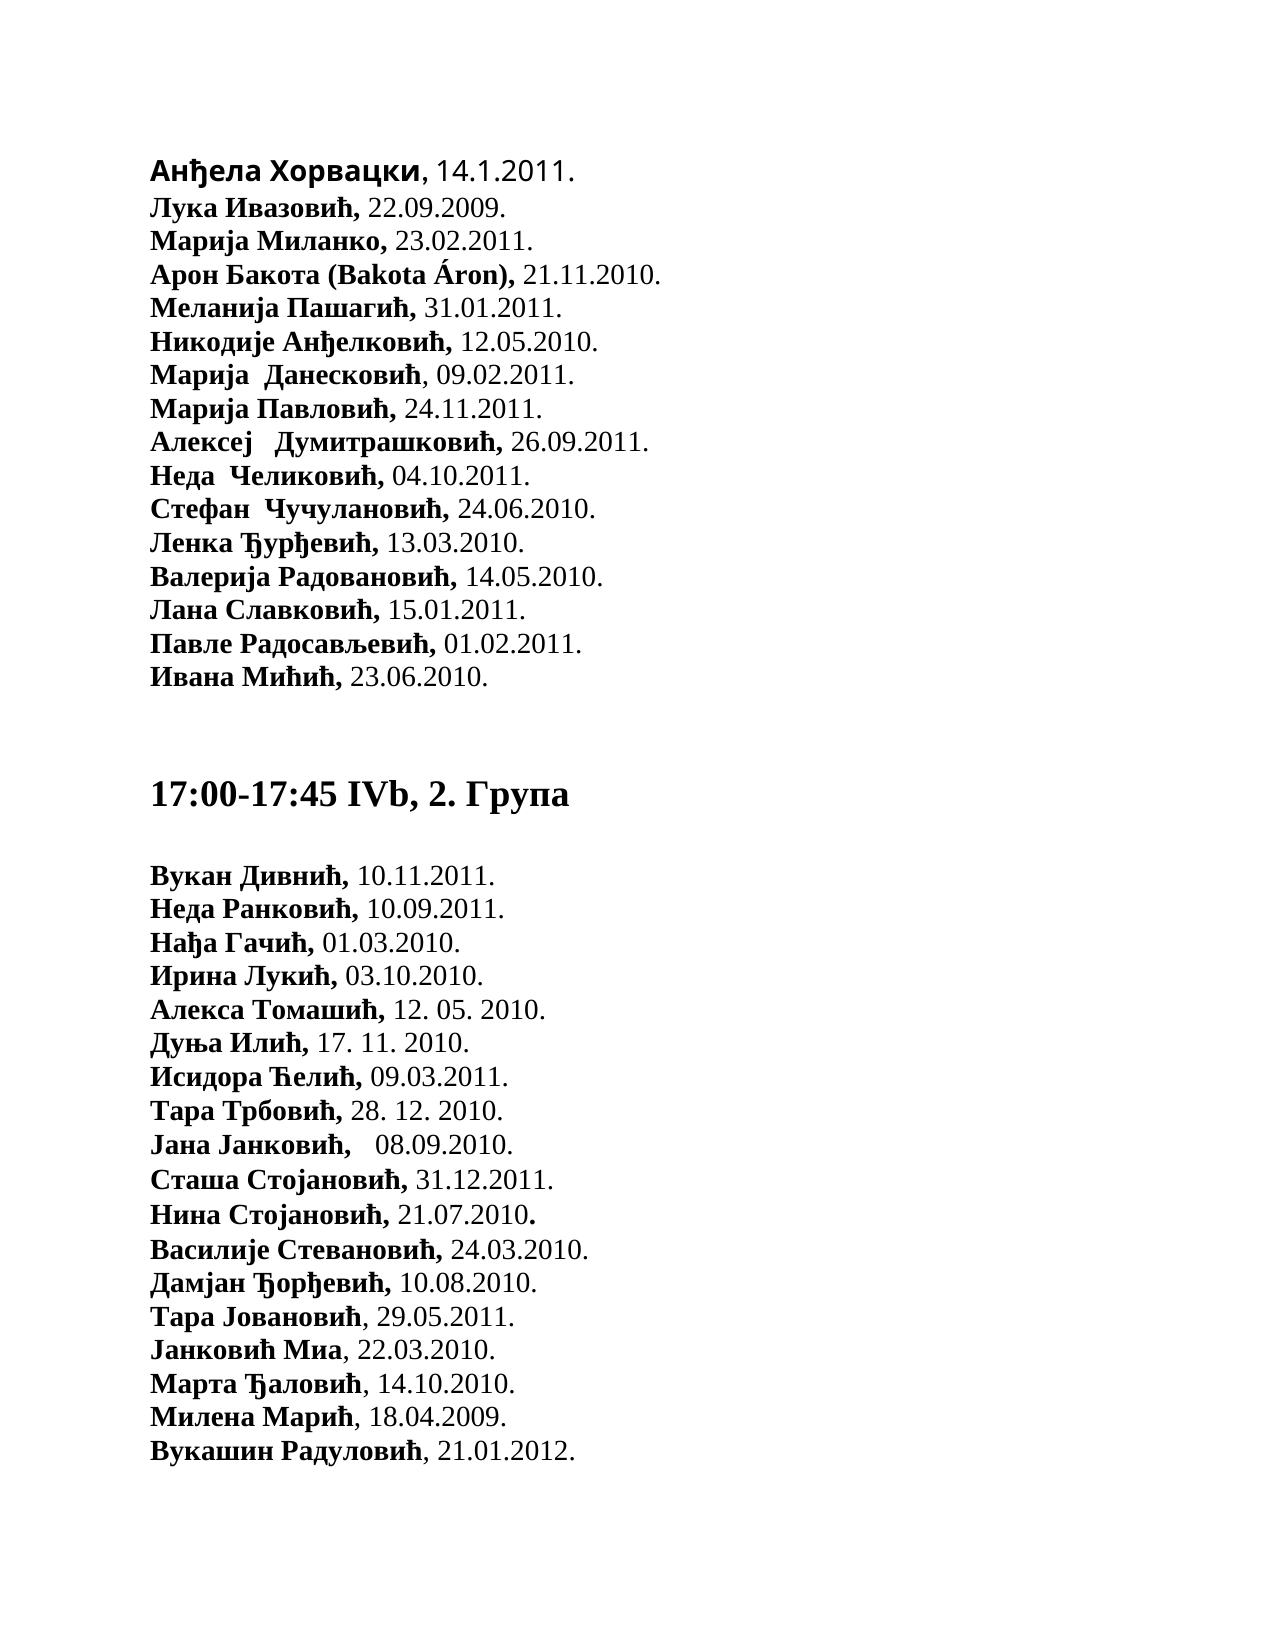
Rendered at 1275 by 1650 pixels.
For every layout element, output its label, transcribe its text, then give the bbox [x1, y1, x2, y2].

text Марија Данесковић, 09.02.2011. [150, 357, 1125, 391]
text Исидора Ћелић, 09.03.2011. [150, 1059, 1125, 1093]
text Никодије Анђелковић, 12.05.2010. [150, 324, 1125, 357]
text Марија Павловић, 24.11.2011. [150, 391, 1125, 424]
text Лука Ивазовић, 22.09.2009. [150, 190, 1125, 223]
text Вукашин Радуловић, 21.01.2012. [150, 1433, 1125, 1467]
text 17:00-17:45 IVb, 2. Група [150, 772, 1125, 815]
text Јана Јанковић, 08.09.2010. [150, 1126, 1125, 1161]
text Сташа Стојановић, 31.12.2011. [150, 1161, 1125, 1196]
text Ирина Лукић, 03.10.2010. [150, 958, 1125, 992]
text Лана Славковић, 15.01.2011. [150, 592, 1125, 626]
text Aрон Бакота (Bakota Áron), 21.11.2010. [150, 257, 1125, 290]
text Дуња Илић, 17. 11. 2010. [150, 1026, 1125, 1059]
text Тара Трбовић, 28. 12. 2010. [150, 1093, 1125, 1126]
text Василије Стевановић, 24.03.2010. [150, 1231, 1125, 1265]
text Алекса Томашић, 12. 05. 2010. [150, 992, 1125, 1026]
text Тара Јовановић, 29.05.2011. [150, 1299, 1125, 1332]
text Нађа Гачић, 01.03.2010. [150, 925, 1125, 958]
text Ленка Ђурђевић, 13.03.2010. [150, 525, 1125, 559]
text Нина Стојановић, 21.07.2010. [150, 1196, 1125, 1231]
text Дамјан Ђорђевић, 10.08.2010. [150, 1265, 1125, 1299]
text Марта Ђаловић, 14.10.2010. [150, 1366, 1125, 1399]
text Неда Челиковић, 04.10.2011. [150, 458, 1125, 492]
text Алексеј Думитрашковић, 26.09.2011. [150, 424, 1125, 458]
text Валерија Радовановић, 14.05.2010. [150, 559, 1125, 592]
text Ивана Мићић, 23.06.2010. [150, 659, 1125, 693]
text Павле Радосављевић, 01.02.2011. [150, 626, 1125, 659]
text Неда Ранковић, 10.09.2011. [150, 891, 1125, 925]
text Јанковић Миа, 22.03.2010. [150, 1332, 1125, 1366]
text Милена Марић, 18.04.2009. [150, 1399, 1125, 1433]
text Вукан Дивнић, 10.11.2011. [150, 858, 1125, 891]
text Стефан Чучулановић, 24.06.2010. [150, 492, 1125, 525]
text Меланија Пашагић, 31.01.2011. [150, 290, 1125, 324]
text Марија Миланко, 23.02.2011. [150, 223, 1125, 257]
text Анђела Хорвацки, 14.1.2011. [150, 150, 1125, 190]
